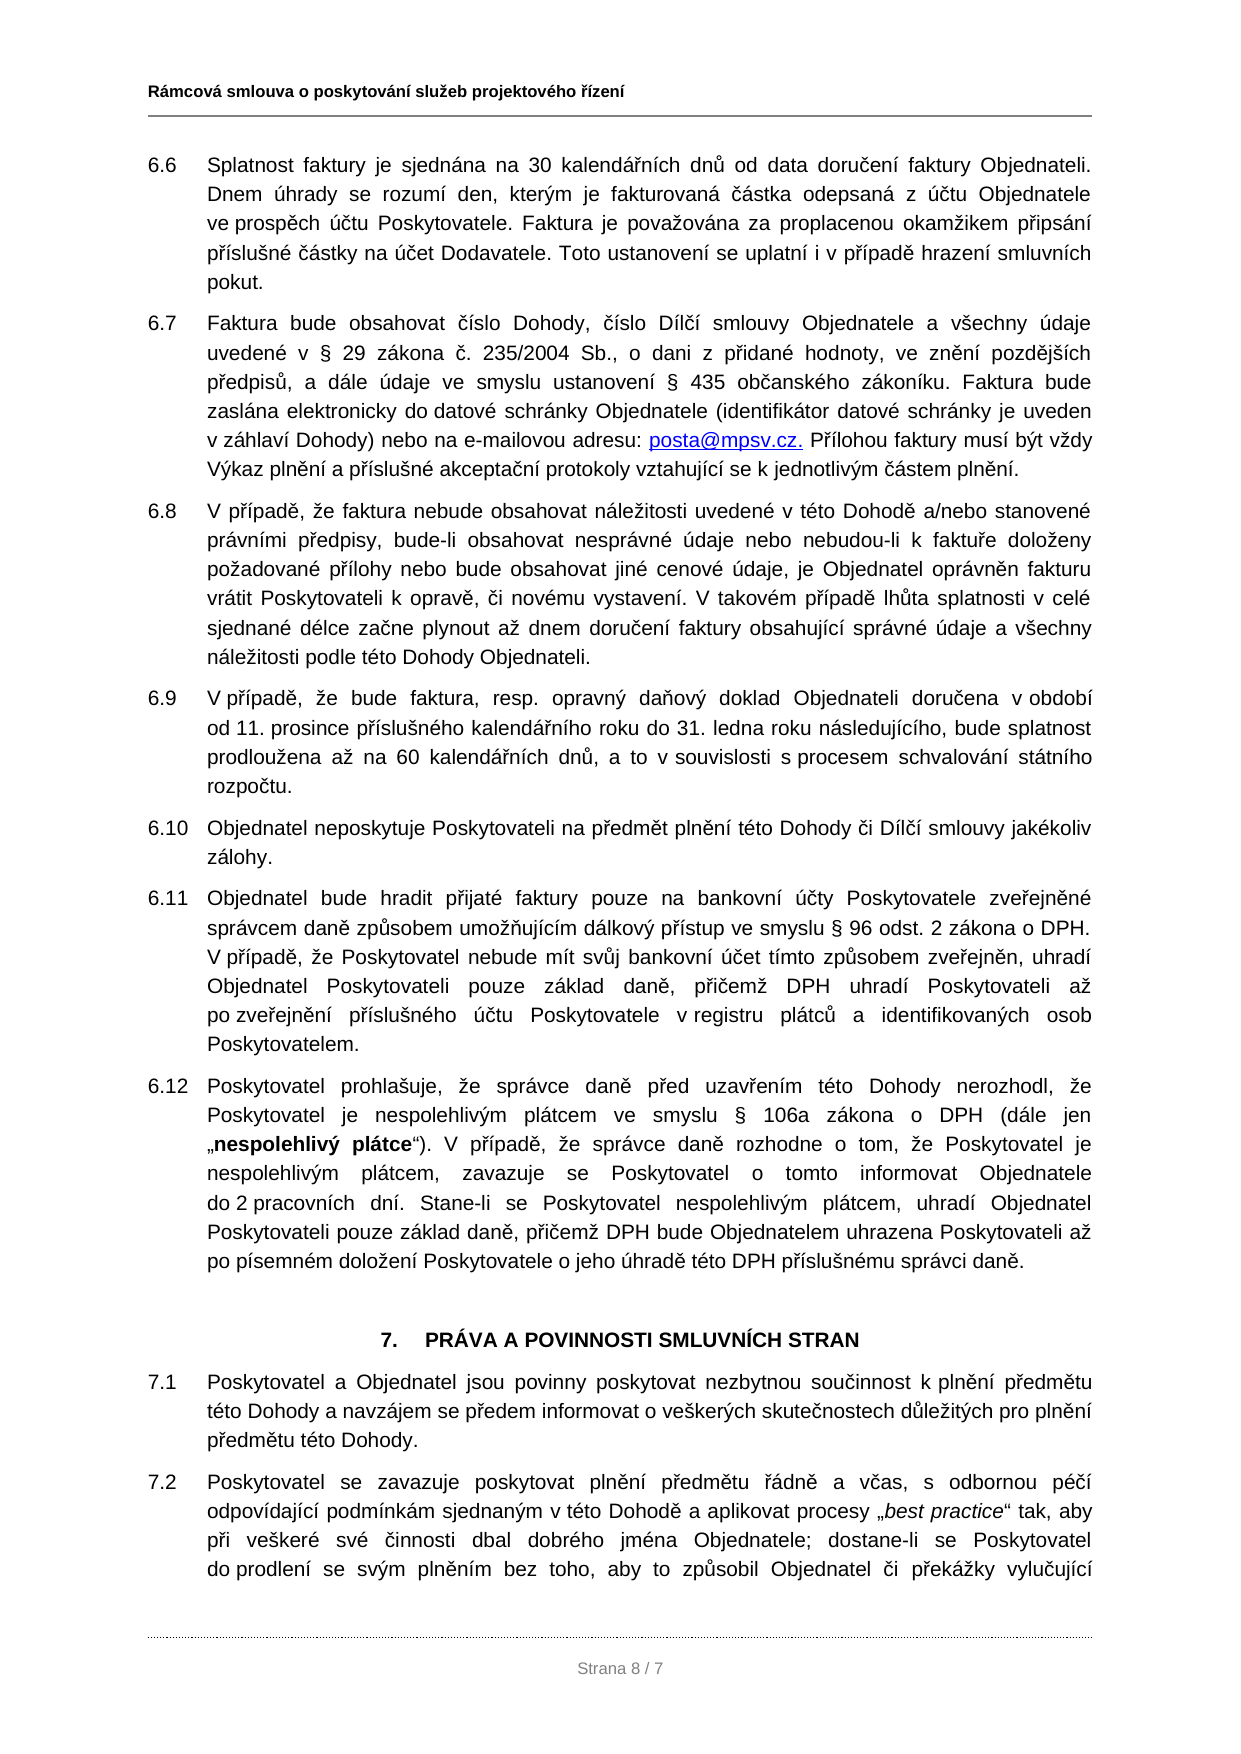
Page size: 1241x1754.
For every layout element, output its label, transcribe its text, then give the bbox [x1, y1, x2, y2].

text Poskytovatel a Objednatel jsou povinny poskytovat nezbytnou součinnost k plnění předmětu této Dohody a navzájem se předem informovat o veškerých skutečnostech důležitých pro plnění předmětu této Dohody. [148, 1364, 1092, 1452]
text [148, 1464, 1092, 1581]
text Objednatel neposkytuje Poskytovateli na předmět plnění této Dohody či Dílčí smlouvy jakékoliv zálohy. [148, 810, 1092, 868]
text Poskytovatel prohlašuje, že správce daně před uzavřením této Dohody nerozhodl, že Poskytovatel je nespolehlivým plátcem ve smyslu § 106a zákona o DPH (dále jen „nespolehlivý plátce“). V případě, že správce daně rozhodne o tom, že Poskytovatel je nespolehlivým plátcem, zavazuje se Poskytovatel o tomto informovat Objednatele do 2 pracovních dní. Stane-li se Poskytovatel nespolehlivým plátcem, uhradí Objednatel Poskytovateli pouze základ daně, přičemž DPH bude Objednatelem uhrazena Poskytovateli až po písemném doložení Poskytovatele o jeho úhradě této DPH příslušnému správci daně. [148, 1068, 1092, 1273]
text Splatnost faktury je sjednána na 30 kalendářních dnů od data doručení faktury Objednateli. Dnem úhrady se rozumí den, kterým je fakturovaná částka odepsaná z účtu Objednatele ve prospěch účtu Poskytovatele. Faktura je považována za proplacenou okamžikem připsání příslušné částky na účet Dodavatele. Toto ustanovení se uplatní i v případě hrazení smluvních pokut. [148, 148, 1092, 293]
text V případě, že faktura nebude obsahovat náležitosti uvedené v této Dohodě a/nebo stanovené právními předpisy, bude-li obsahovat nesprávné údaje nebo nebudou-li k faktuře doloženy požadované přílohy nebo bude obsahovat jiné cenové údaje, je Objednatel oprávněn fakturu vrátit Poskytovateli k opravě, či novému vystavení. V takovém případě lhůta splatnosti v celé sjednané délce začne plynout až dnem doručení faktury obsahující správné údaje a všechny náležitosti podle této Dohody Objednateli. [148, 493, 1092, 668]
text PRÁVA A POVINNOSTI SMLUVNÍCH STRAN [148, 1323, 1092, 1352]
text Faktura bude obsahovat číslo Dohody, číslo Dílčí smlouvy Objednatele a všechny údaje uvedené v § 29 zákona č. 235/2004 Sb., o dani z přidané hodnoty, ve znění pozdějších předpisů, a dále údaje ve smyslu ustanovení § 435 občanského zákoníku. Faktura bude zaslána elektronicky do datové schránky Objednatele (identifikátor datové schránky je uveden v záhlaví Dohody) nebo na e-mailovou adresu: posta@mpsv.cz. Přílohou faktury musí být vždy Výkaz plnění a příslušné akceptační protokoly vztahující se k jednotlivým částem plnění. [148, 306, 1092, 481]
text Objednatel bude hradit přijaté faktury pouze na bankovní účty Poskytovatele zveřejněné správcem daně způsobem umožňujícím dálkový přístup ve smyslu § 96 odst. 2 zákona o DPH. V případě, že Poskytovatel nebude mít svůj bankovní účet tímto způsobem zveřejněn, uhradí Objednatel Poskytovateli pouze základ daně, přičemž DPH uhradí Poskytovateli až po zveřejnění příslušného účtu Poskytovatele v registru plátců a identifikovaných osob Poskytovatelem. [148, 881, 1092, 1056]
text V případě, že bude faktura, resp. opravný daňový doklad Objednateli doručena v období od 11. prosince příslušného kalendářního roku do 31. ledna roku následujícího, bude splatnost prodloužena až na 60 kalendářních dnů, a to v souvislosti s procesem schvalování státního rozpočtu. [148, 681, 1092, 798]
